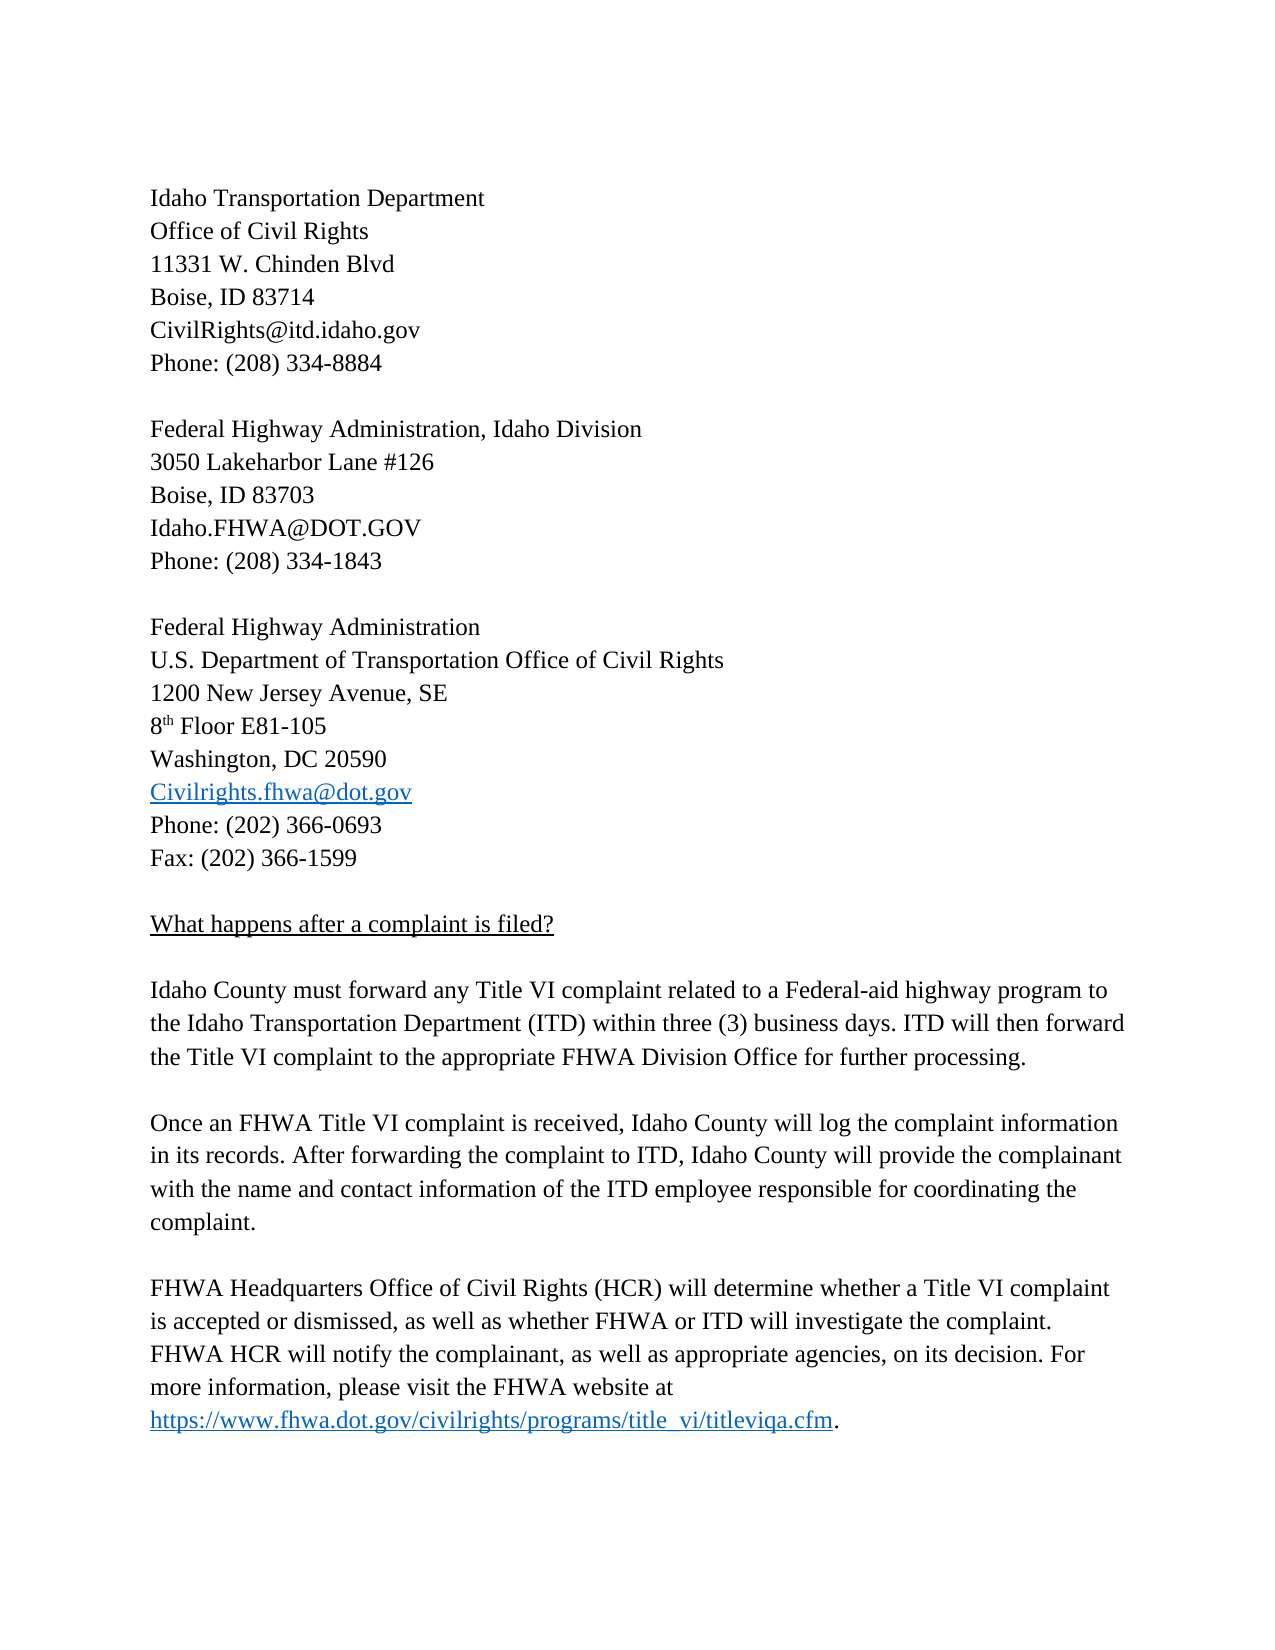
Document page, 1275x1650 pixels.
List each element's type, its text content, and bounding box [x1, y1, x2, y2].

text 3050 Lakeharbor Lane #126 [150, 447, 1125, 476]
text Phone: (208) 334-1843 [150, 546, 1125, 575]
text Federal Highway Administration, Idaho Division [150, 414, 1125, 443]
text Phone: (202) 366-0693 [150, 810, 1125, 839]
text 11331 W. Chinden Blvd [150, 249, 1125, 278]
text CivilRights@itd.idaho.gov [150, 315, 1125, 344]
text 8th Floor E81-105 [150, 711, 1125, 740]
text Washington, DC 20590 [150, 744, 1125, 773]
text Idaho County must forward any Title VI complaint related to a Federal-aid highway program to the Idaho Transportation Department (ITD) within three (3) business days. ITD will then forward the Title VI complaint to the appropriate FHWA Division Office for further processing. [150, 976, 1125, 1070]
text Once an FHWA Title VI complaint is received, Idaho County will log the complaint information in its records. After forwarding the complaint to ITD, Idaho County will provide the complainant with the name and contact information of the ITD employee responsible for coordinating the complaint. [150, 1108, 1125, 1235]
text Civilrights.fhwa@dot.gov [150, 777, 1125, 806]
text FHWA Headquarters Office of Civil Rights (HCR) will determine whether a Title VI complaint is accepted or dismissed, as well as whether FHWA or ITD will investigate the complaint. FHWA HCR will notify the complainant, as well as appropriate agencies, on its decision. For more information, please visit the FHWA website at https://www.fhwa.dot.gov/civilrights/programs/title_vi/titleviqa.cfm. [150, 1273, 1125, 1433]
text U.S. Department of Transportation Office of Civil Rights [150, 645, 1125, 674]
text Boise, ID 83714 [150, 282, 1125, 311]
text Boise, ID 83703 [150, 480, 1125, 509]
text Federal Highway Administration [150, 612, 1125, 641]
text Phone: (208) 334-8884 [150, 348, 1125, 377]
text Idaho.FHWA@DOT.GOV [150, 513, 1125, 542]
text Idaho Transportation Department [150, 183, 1125, 212]
text Fax: (202) 366-1599 [150, 843, 1125, 872]
text What happens after a complaint is filed? [150, 909, 1125, 938]
text 1200 New Jersey Avenue, SE [150, 678, 1125, 707]
text Office of Civil Rights [150, 216, 1125, 245]
